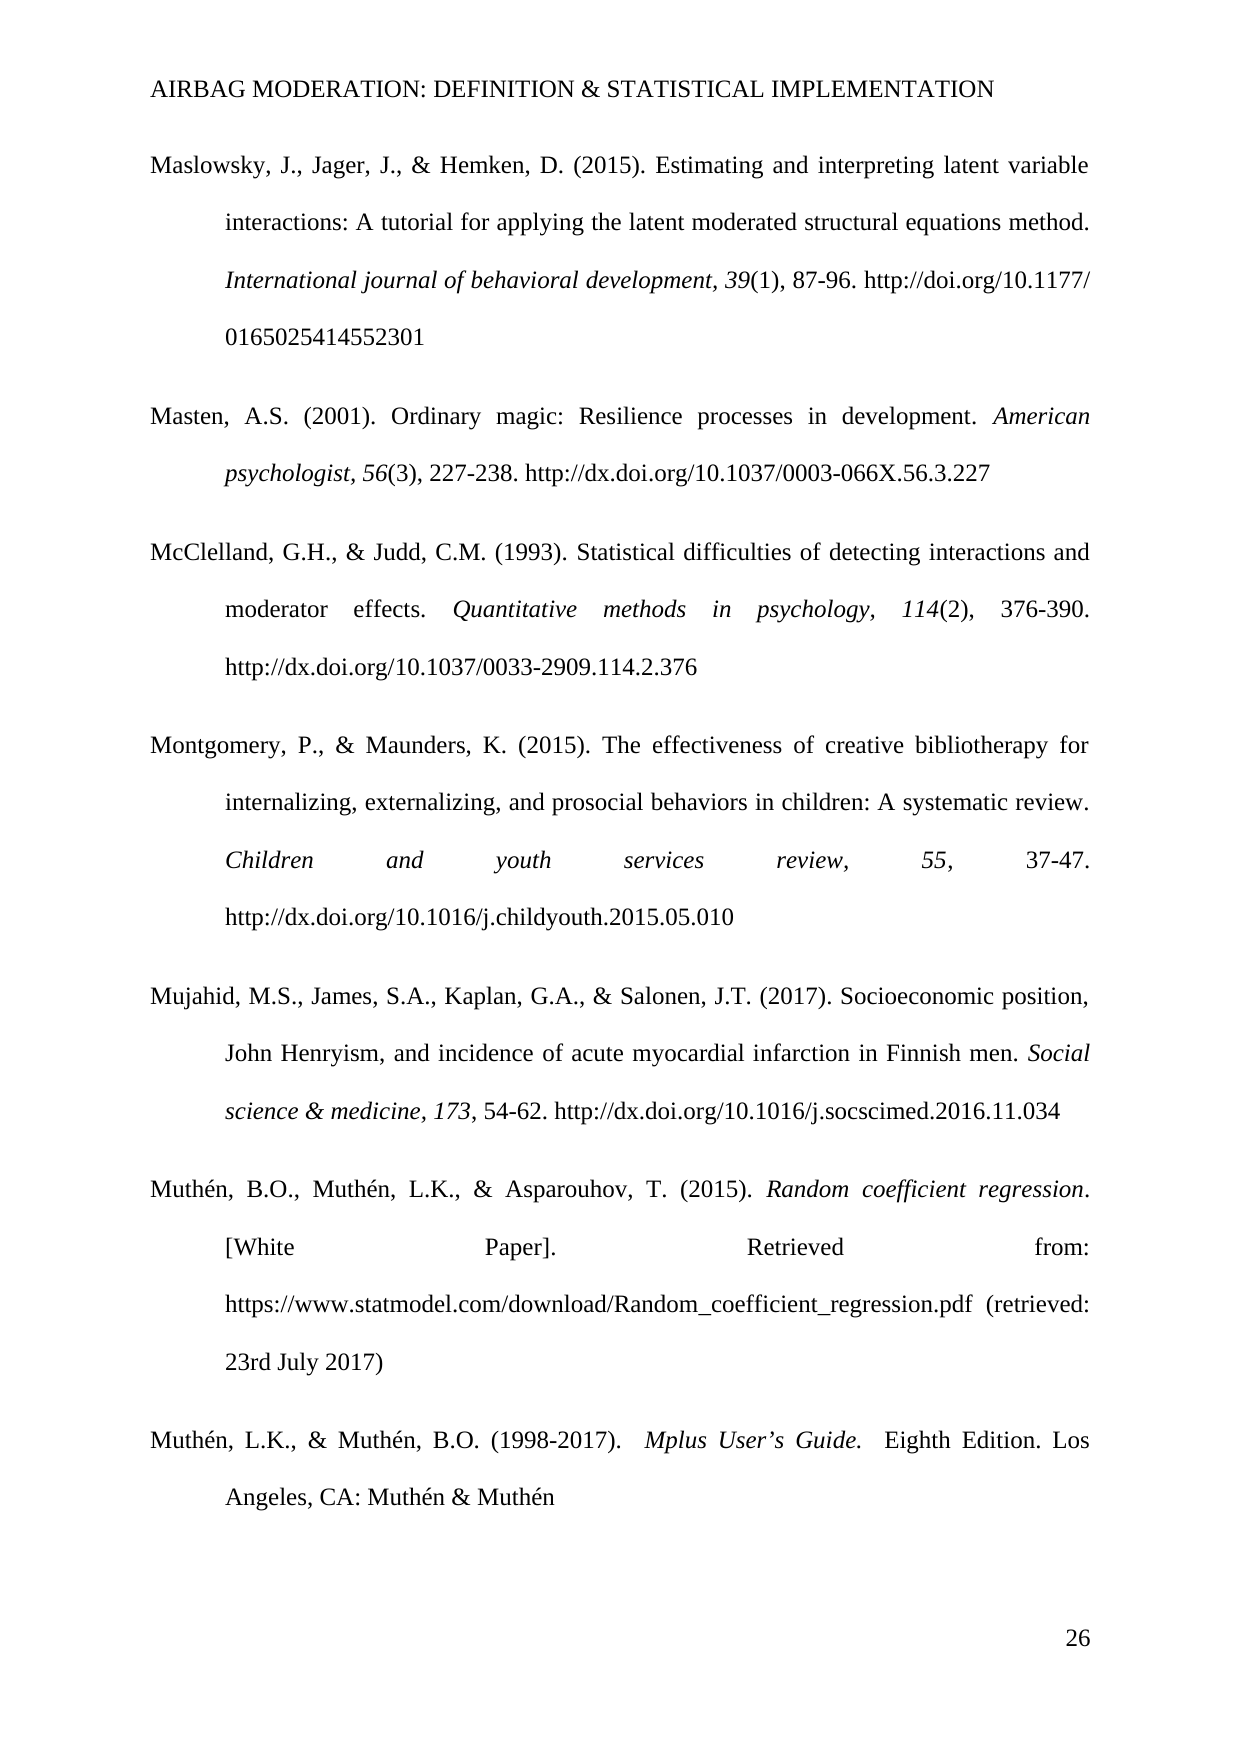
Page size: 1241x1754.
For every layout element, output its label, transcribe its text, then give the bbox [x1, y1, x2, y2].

text Muthén, L.K., & Muthén, B.O. (1998-2017). Mplus User’s Guide. Eighth Edition. Los Angeles, CA: Muthén & Muthén [150, 1425, 1090, 1511]
text Mujahid, M.S., James, S.A., Kaplan, G.A., & Salonen, J.T. (2017). Socioeconomic position, John Henryism, and incidence of acute myocardial infarction in Finnish men. Social science & medicine, 173, 54-62. http://dx.doi.org/10.1016/j.socscimed.2016.11.034 [150, 981, 1090, 1124]
text McClelland, G.H., & Judd, C.M. (1993). Statistical difficulties of detecting interactions and moderator effects. Quantitative methods in psychology, 114(2), 376-390. http://dx.doi.org/10.1037/0033-2909.114.2.376 [150, 537, 1090, 680]
text Maslowsky, J., Jager, J., & Hemken, D. (2015). Estimating and interpreting latent variable interactions: A tutorial for applying the latent moderated structural equations method. International journal of behavioral development, 39(1), 87-96. http://doi.org/10.1177/ 0165025414552301 [150, 150, 1090, 351]
text Montgomery, P., & Maunders, K. (2015). The effectiveness of creative bibliotherapy for internalizing, externalizing, and prosocial behaviors in children: A systematic review. Children and youth services review, 55, 37-47. http://dx.doi.org/10.1016/j.childyouth.2015.05.010 [150, 730, 1090, 931]
text Masten, A.S. (2001). Ordinary magic: Resilience processes in development. American psychologist, 56(3), 227-238. http://dx.doi.org/10.1037/0003-066X.56.3.227 [150, 401, 1090, 487]
text Muthén, B.O., Muthén, L.K., & Asparouhov, T. (2015). Random coefficient regression. [White Paper]. Retrieved from: https://www.statmodel.com/download/Random_coefficient_regression.pdf (retrieved: 23rd July 2017) [150, 1174, 1090, 1375]
